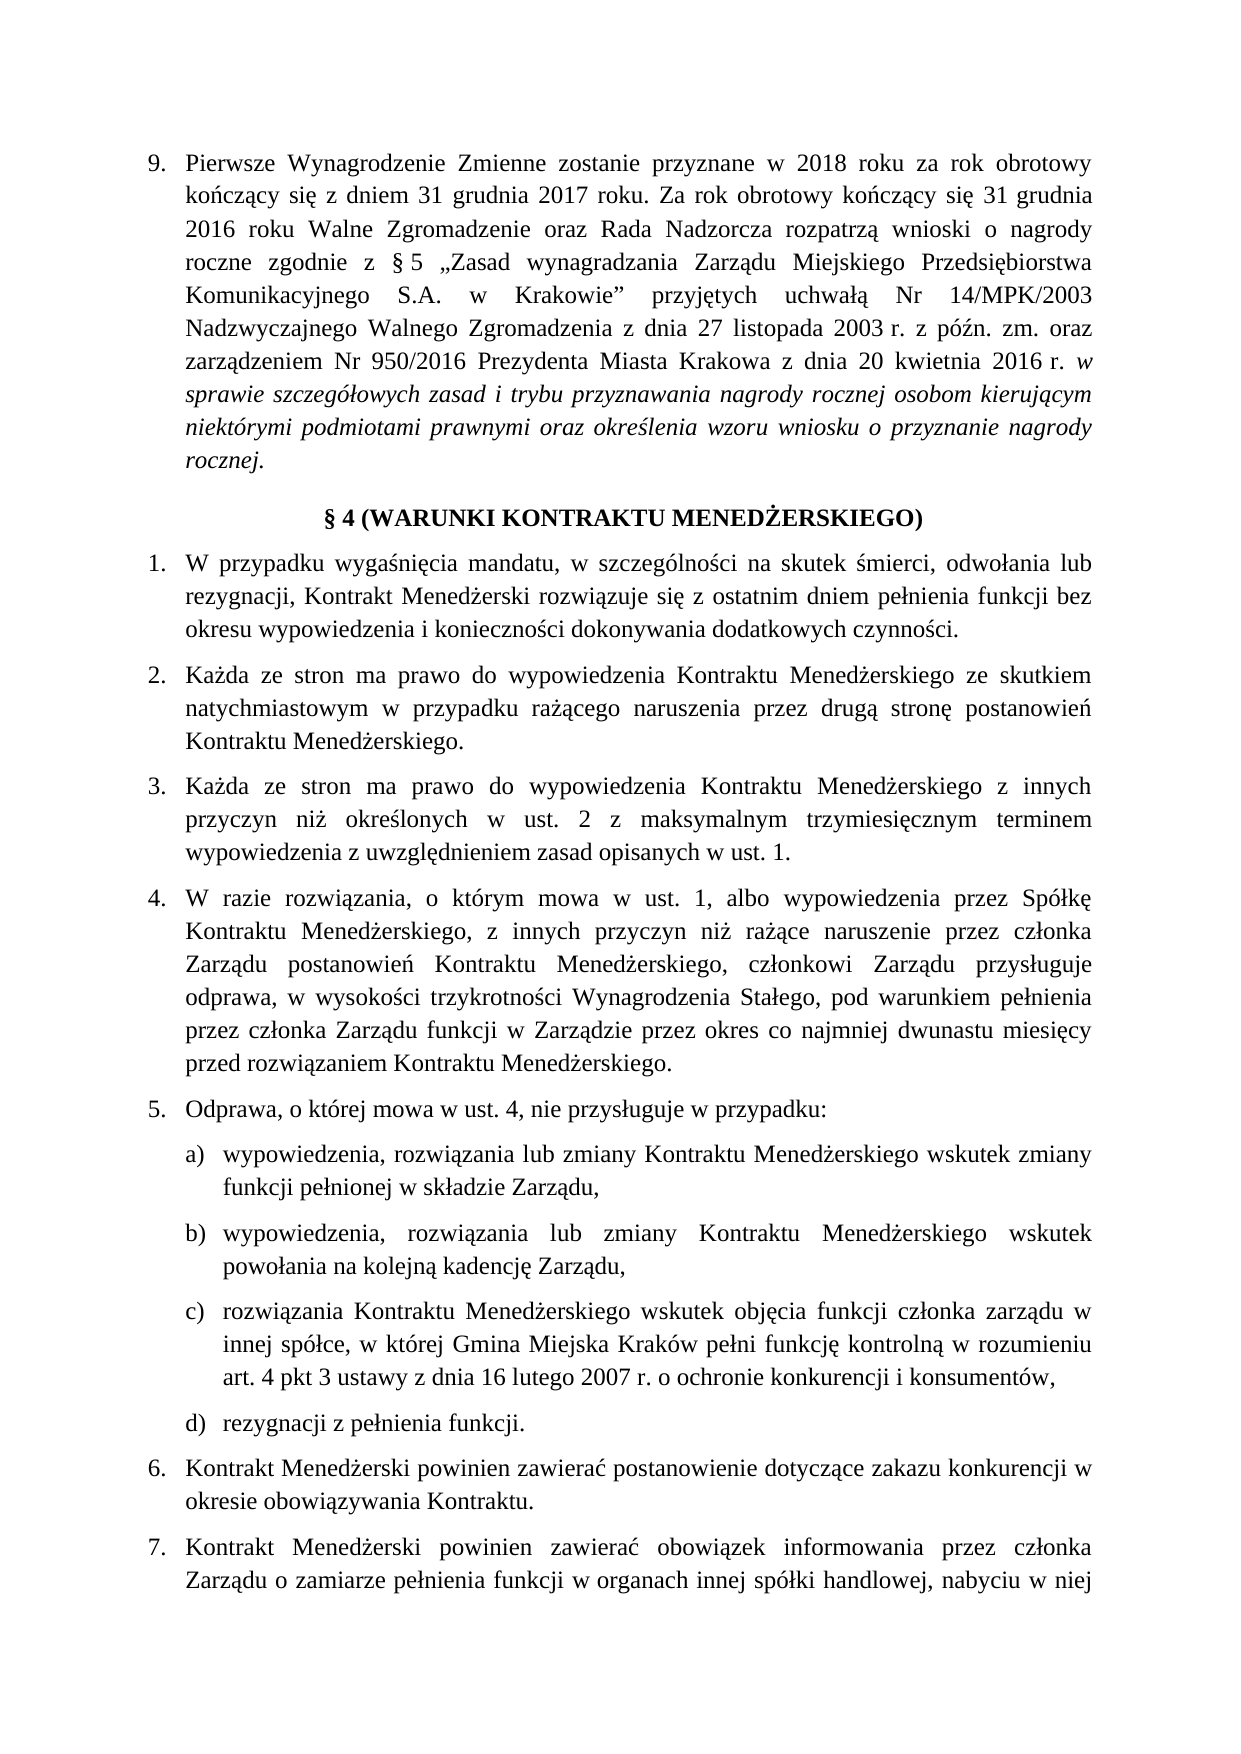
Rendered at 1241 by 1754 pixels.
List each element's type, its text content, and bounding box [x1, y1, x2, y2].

list rezygnacji z pełnienia funkcji. [185, 1408, 1093, 1437]
list wypowiedzenia, rozwiązania lub zmiany Kontraktu Menedżerskiego wskutek zmiany funkcji pełnionej w składzie Zarządu, [185, 1139, 1093, 1201]
list W przypadku wygaśnięcia mandatu, w szczególności na skutek śmierci, odwołania lub rezygnacji, Kontrakt Menedżerski rozwiązuje się z ostatnim dniem pełnienia funkcji bez okresu wypowiedzenia i konieczności dokonywania dodatkowych czynności. [148, 548, 1093, 643]
list Każda ze stron ma prawo do wypowiedzenia Kontraktu Menedżerskiego z innych przyczyn niż określonych w ust. 2 z maksymalnym trzymiesięcznym terminem wypowiedzenia z uwzględnieniem zasad opisanych w ust. 1. [148, 771, 1093, 866]
list wypowiedzenia, rozwiązania lub zmiany Kontraktu Menedżerskiego wskutek powołania na kolejną kadencję Zarządu, [185, 1218, 1093, 1279]
list rozwiązania Kontraktu Menedżerskiego wskutek objęcia funkcji członka zarządu w innej spółce, w której Gmina Miejska Kraków pełni funkcję kontrolną w rozumieniu art. 4 pkt 3 ustawy z dnia 16 lutego 2007 r. o ochronie konkurencji i konsumentów, [185, 1296, 1093, 1391]
list W razie rozwiązania, o którym mowa w ust. 1, albo wypowiedzenia przez Spółkę Kontraktu Menedżerskiego, z innych przyczyn niż rażące naruszenie przez członka Zarządu postanowień Kontraktu Menedżerskiego, członkowi Zarządu przysługuje odprawa, w wysokości trzykrotności Wynagrodzenia Stałego, pod warunkiem pełnienia przez członka Zarządu funkcji w Zarządzie przez okres co najmniej dwunastu miesięcy przed rozwiązaniem Kontraktu Menedżerskiego. [148, 883, 1093, 1077]
list Każda ze stron ma prawo do wypowiedzenia Kontraktu Menedżerskiego ze skutkiem natychmiastowym w przypadku rażącego naruszenia przez drugą stronę postanowień Kontraktu Menedżerskiego. [148, 660, 1093, 755]
text § 4 (WARUNKI KONTRAKTU MENEDŻERSKIEGO) [148, 503, 1093, 532]
list Odprawa, o której mowa w ust. 4, nie przysługuje w przypadku: [148, 1094, 1093, 1122]
list Kontrakt Menedżerski powinien zawierać postanowienie dotyczące zakazu konkurencji w okresie obowiązywania Kontraktu. [148, 1453, 1093, 1515]
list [148, 1532, 1093, 1594]
list Pierwsze Wynagrodzenie Zmienne zostanie przyznane w 2018 roku za rok obrotowy kończący się z dniem 31 grudnia 2017 roku. Za rok obrotowy kończący się 31 grudnia 2016 roku Walne Zgromadzenie oraz Rada Nadzorcza rozpatrzą wnioski o nagrody roczne zgodnie z § 5 „Zasad wynagradzania Zarządu Miejskiego Przedsiębiorstwa Komunikacyjnego S.A. w Krakowie” przyjętych uchwałą Nr 14/MPK/2003 Nadzwyczajnego Walnego Zgromadzenia z dnia 27 listopada 2003 r. z późn. zm. oraz zarządzeniem Nr 950/2016 Prezydenta Miasta Krakowa z dnia 20 kwietnia 2016 r. w sprawie szczegółowych zasad i trybu przyznawania nagrody rocznej osobom kierującym niektórymi podmiotami prawnymi oraz określenia wzoru wniosku o przyznanie nagrody rocznej. [148, 148, 1093, 473]
